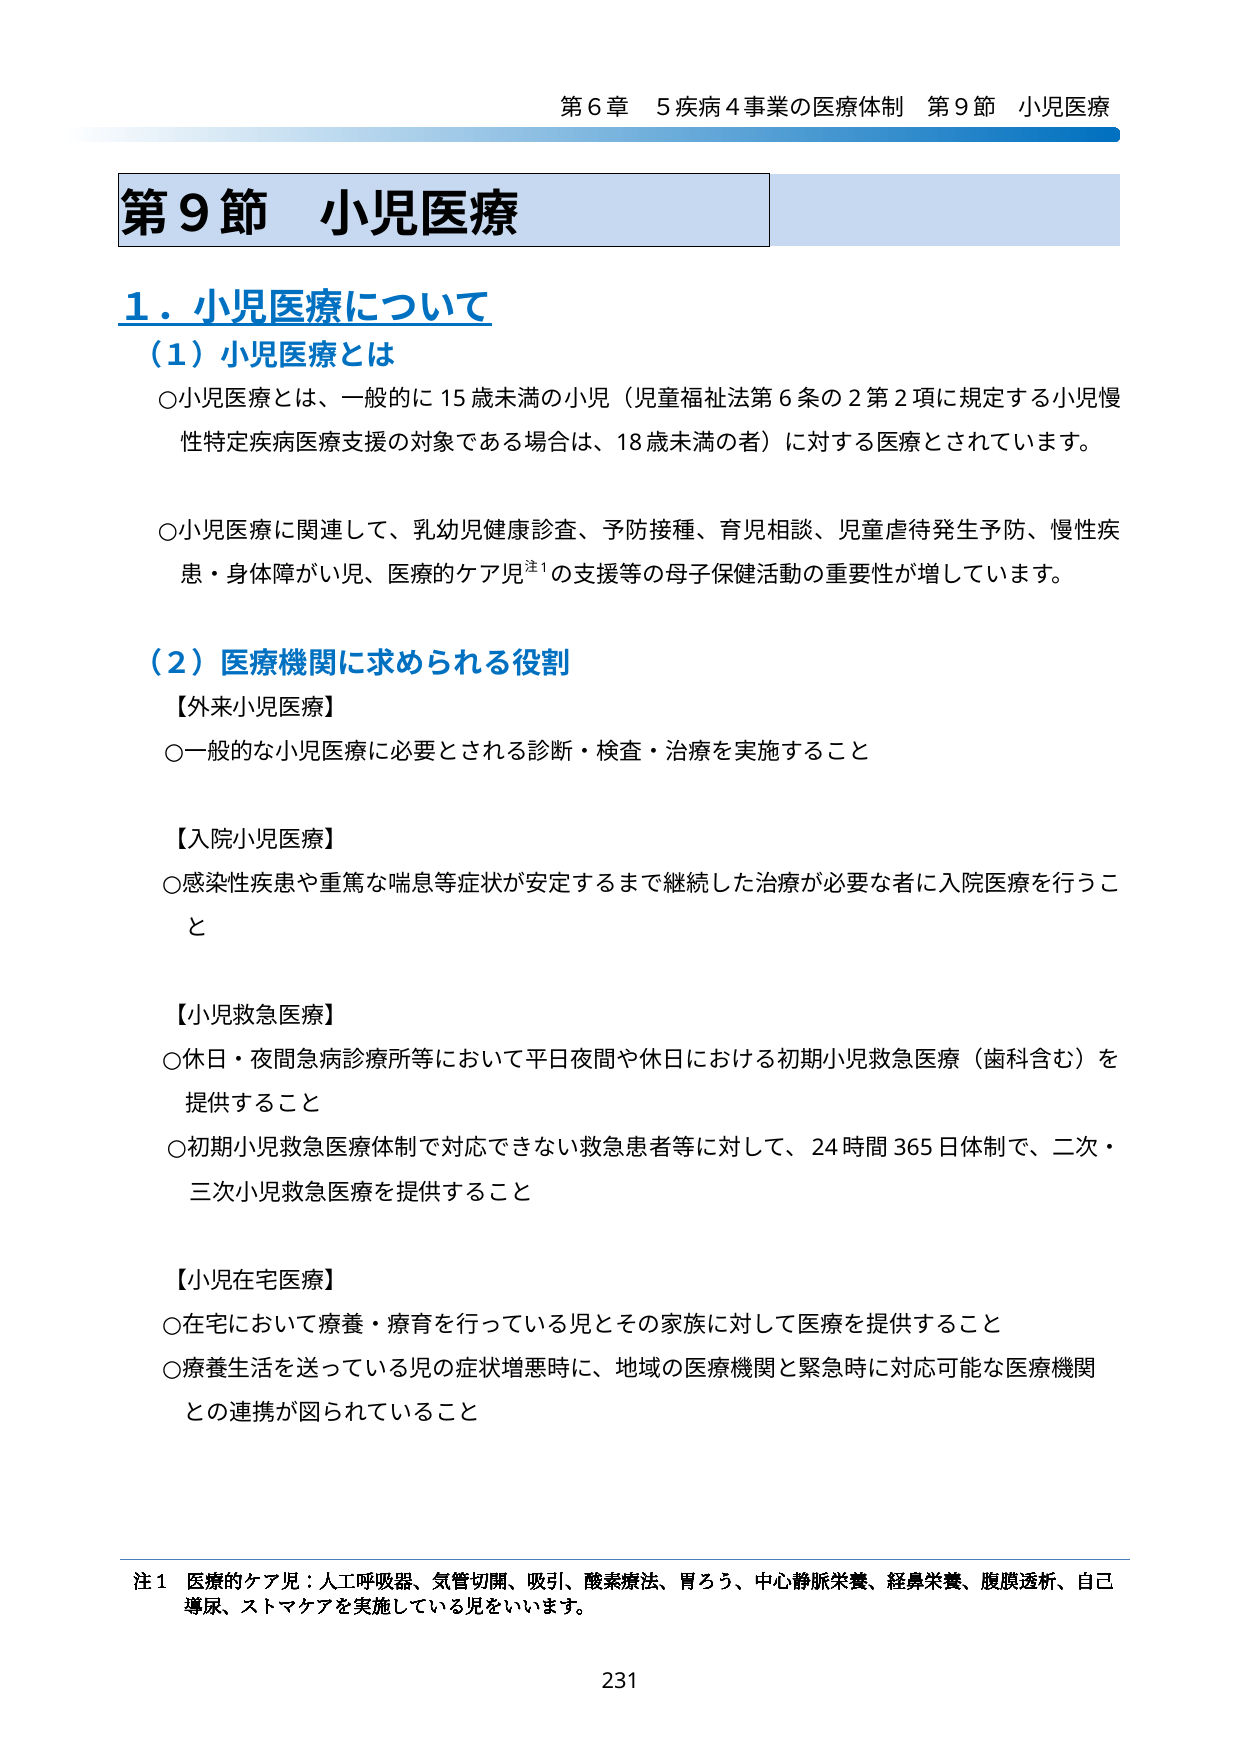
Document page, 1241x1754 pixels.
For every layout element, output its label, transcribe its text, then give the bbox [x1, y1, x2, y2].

text 【小児救急医療】 [118, 992, 1122, 1036]
text 【小児在宅医療】 [118, 1256, 1122, 1300]
text （２）医療機関に求められる役割 [118, 639, 1122, 683]
text との連携が図られていること [184, 1388, 1122, 1432]
text 【外来小児医療】 [118, 683, 1122, 727]
text ○感染性疾患や重篤な喘息等症状が安定するまで継続した治療が必要な者に入院医療を行うこと [162, 859, 1122, 948]
text ○小児医療に関連して、乳幼児健康診査、予防接種、育児相談、児童虐待発生予防、慢性疾患・身体障がい児、医療的ケア児注1の支援等の母子保健活動の重要性が増しています。 [158, 507, 1122, 595]
text （１）小児医療とは [118, 331, 1122, 375]
text ○在宅において療養・療育を行っている児とその家族に対して医療を提供すること [162, 1300, 1122, 1344]
text １．小児医療について [118, 276, 1122, 331]
text ○小児医療とは、一般的に15歳未満の小児（児童福祉法第6条の2第2項に規定する小児慢性特定疾病医療支援の対象である場合は、18歳未満の者）に対する医療とされています。 [158, 375, 1122, 463]
text 【入院小児医療】 [118, 815, 1122, 859]
text ○療養生活を送っている児の症状増悪時に、地域の医療機関と緊急時に対応可能な医療機関 [162, 1344, 1122, 1388]
text ○休日・夜間急病診療所等において平日夜間や休日における初期小児救急医療（歯科含む）を提供すること [162, 1036, 1122, 1124]
text ○初期小児救急医療体制で対応できない救急患者等に対して、24時間365日体制で、二次・三次小児救急医療を提供すること [167, 1124, 1122, 1212]
text ○一般的な小児医療に必要とされる診断・検査・治療を実施すること [118, 727, 1122, 771]
